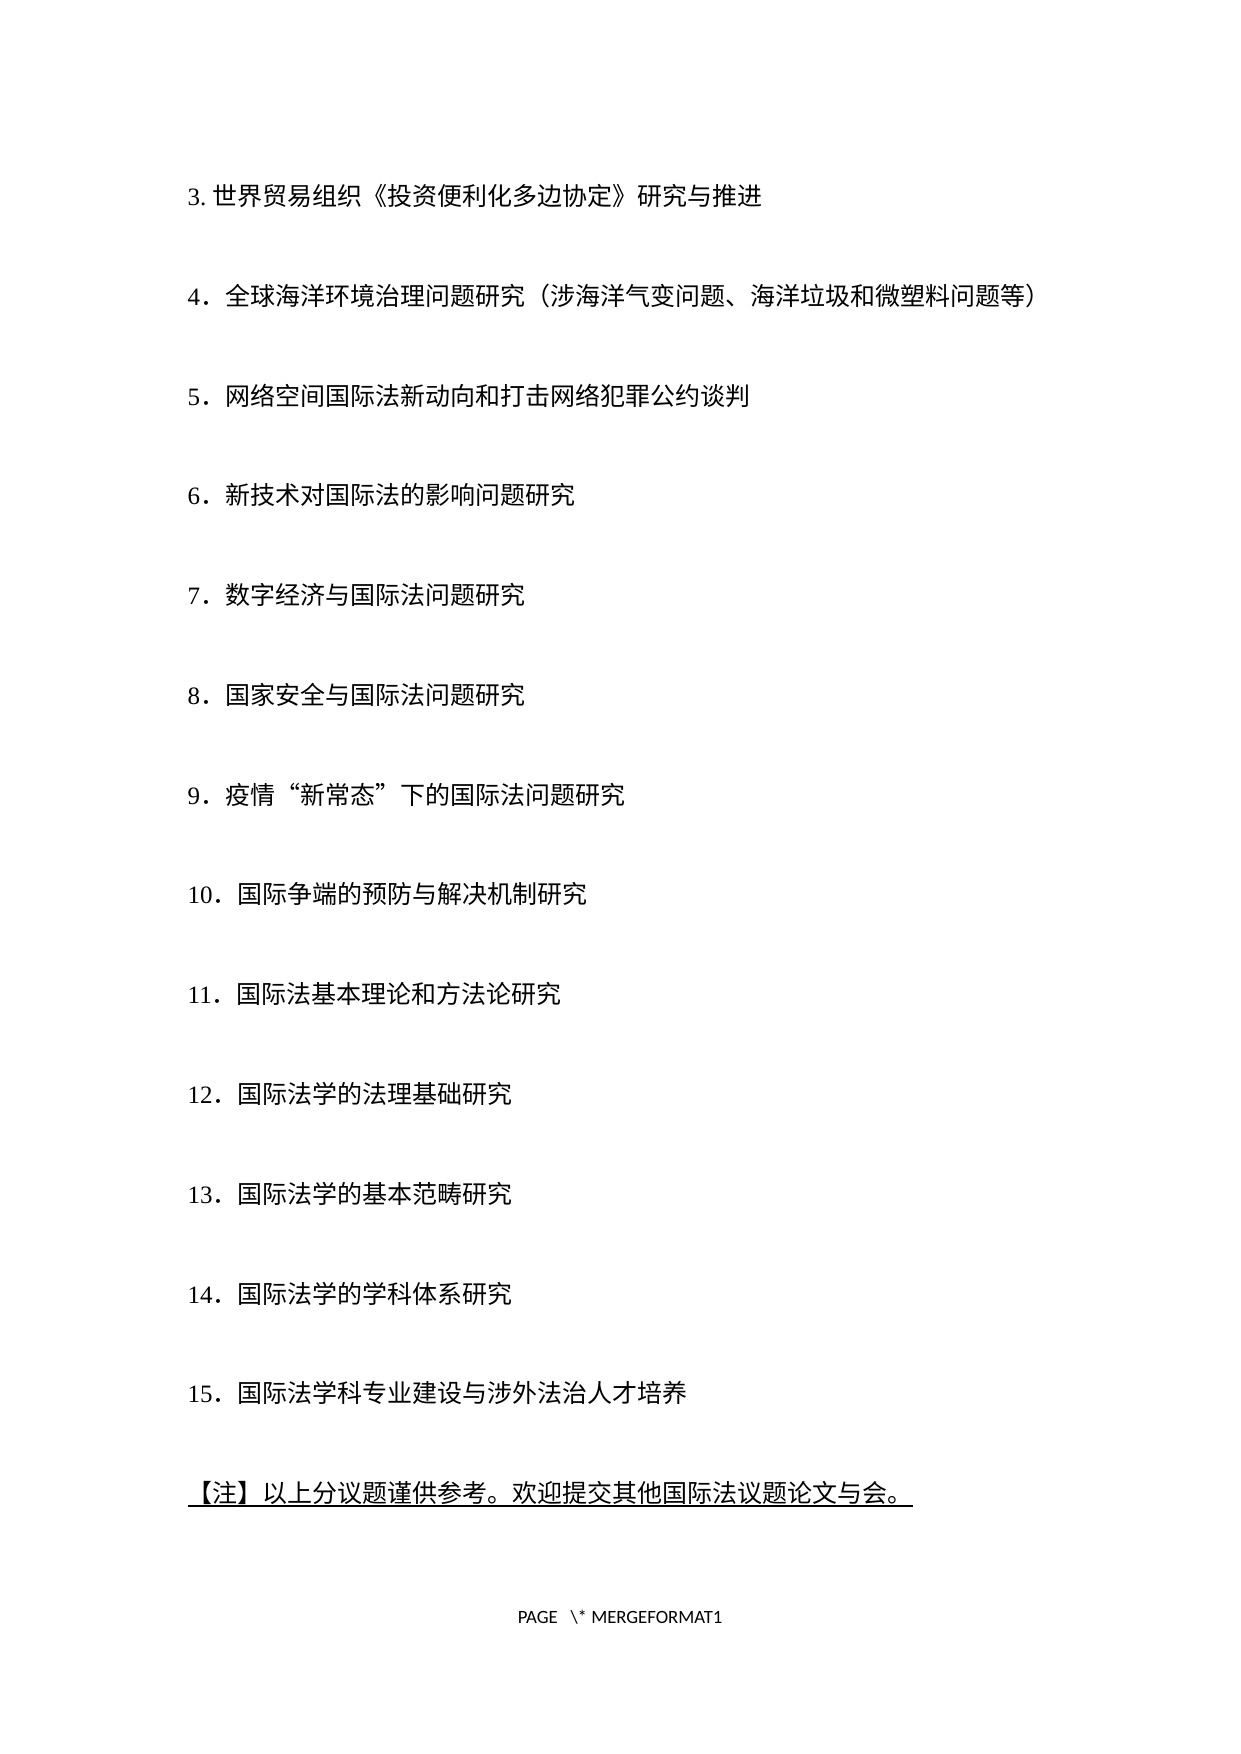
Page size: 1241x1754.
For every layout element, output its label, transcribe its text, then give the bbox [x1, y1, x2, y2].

text 3. 世界贸易组织《投资便利化多边协定》研究与推进 [187, 162, 1053, 227]
text 15．国际法学科专业建设与涉外法治人才培养 [187, 1359, 1053, 1424]
text 12．国际法学的法理基础研究 [187, 1060, 1053, 1125]
text 6．新技术对国际法的影响问题研究 [187, 461, 1053, 526]
text 11．国际法基本理论和方法论研究 [187, 960, 1053, 1025]
text 14．国际法学的学科体系研究 [187, 1260, 1053, 1325]
text 8．国家安全与国际法问题研究 [187, 661, 1053, 726]
text 【注】以上分议题谨供参考。欢迎提交其他国际法议题论文与会。 [187, 1459, 1053, 1524]
text 7．数字经济与国际法问题研究 [187, 561, 1053, 626]
text 13．国际法学的基本范畴研究 [187, 1160, 1053, 1225]
text 5．网络空间国际法新动向和打击网络犯罪公约谈判 [187, 362, 1053, 427]
text 4．全球海洋环境治理问题研究（涉海洋气变问题、海洋垃圾和微塑料问题等） [187, 262, 1053, 327]
text 10．国际争端的预防与解决机制研究 [187, 861, 1053, 926]
text 9．疫情“新常态”下的国际法问题研究 [187, 761, 1053, 826]
